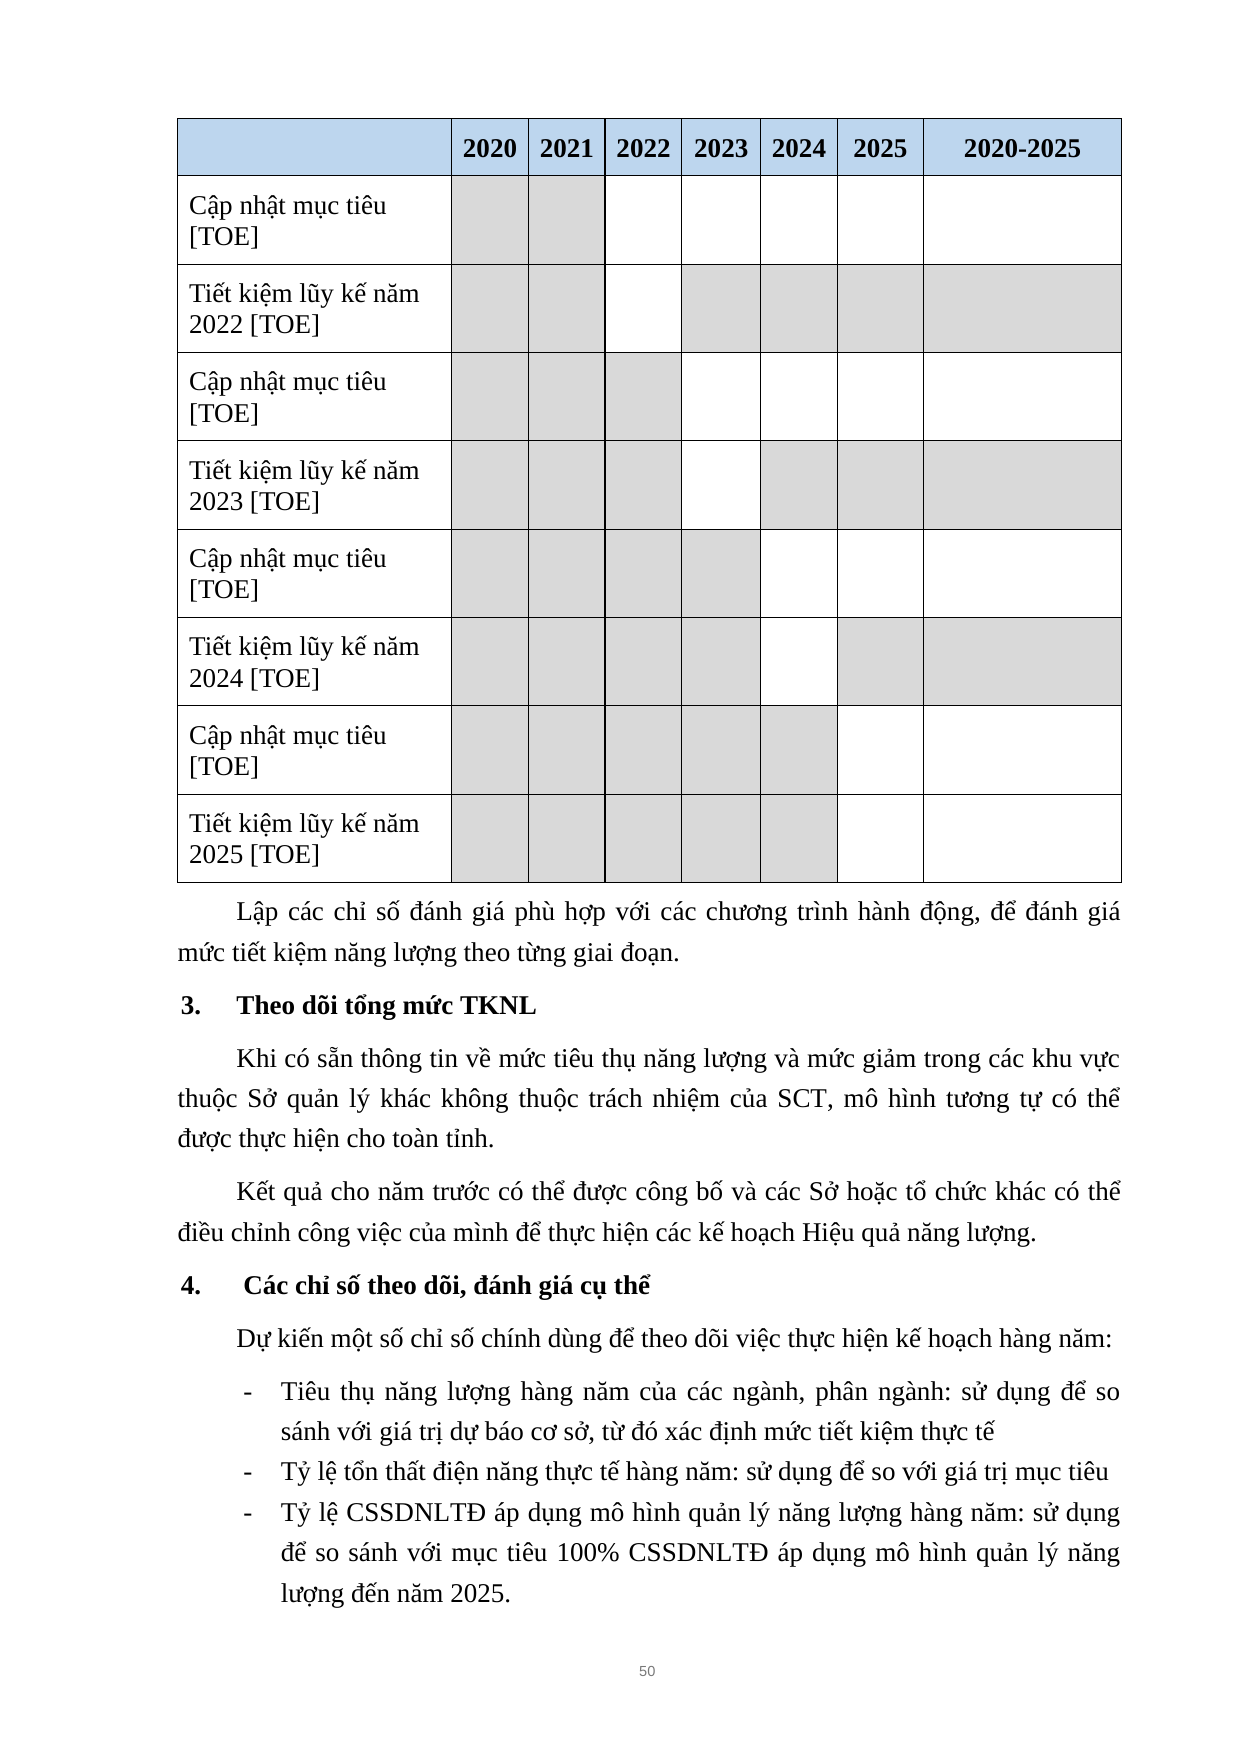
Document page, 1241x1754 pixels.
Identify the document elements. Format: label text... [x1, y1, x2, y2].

table_cell [682, 441, 760, 529]
list Tiêu thụ năng lượng hàng năm của các ngành, phân ngành: sử dụng để so sánh với giá trị dự báo cơ sở, từ đó xác định mức tiết kiệm thực tế [243, 1375, 1122, 1446]
table_cell [838, 530, 923, 617]
table_cell [761, 706, 837, 794]
table_cell [529, 353, 604, 440]
table_header 2024 [761, 119, 837, 175]
table_cell Cập nhật mục tiêu [TOE] [178, 353, 451, 440]
table_cell [529, 618, 604, 705]
table_cell [452, 795, 528, 882]
table_cell [606, 530, 681, 617]
table_cell [761, 618, 837, 705]
table_header 2020 [452, 119, 528, 175]
table_cell Tiết kiệm lũy kế năm 2023 [TOE] [178, 441, 451, 529]
table_cell [838, 353, 923, 440]
table_cell [682, 706, 760, 794]
table_cell [761, 795, 837, 882]
table_cell [529, 706, 604, 794]
table_cell [529, 441, 604, 529]
table_cell [924, 353, 1121, 440]
table_cell [606, 618, 681, 705]
table_cell [838, 618, 923, 705]
table_cell [761, 265, 837, 352]
table_cell [452, 530, 528, 617]
table_cell [529, 176, 604, 264]
table_cell Tiết kiệm lũy kế năm 2025 [TOE] [178, 795, 451, 882]
table_header 2020-2025 [924, 119, 1121, 175]
text Lập các chỉ số đánh giá phù hợp với các chương trình hành động, để đánh giá mức tiết kiệm năng lượng theo từng giai đoạn. [177, 896, 1122, 967]
table_cell [606, 353, 681, 440]
table_cell [452, 706, 528, 794]
table_cell [606, 795, 681, 882]
table_cell [924, 176, 1121, 264]
table_header 2022 [606, 119, 681, 175]
table_cell [606, 441, 681, 529]
table_cell [606, 265, 681, 352]
table_cell [838, 176, 923, 264]
list Tỷ lệ tổn thất điện năng thực tế hàng năm: sử dụng để so với giá trị mục tiêu [243, 1456, 1122, 1487]
table_cell [838, 265, 923, 352]
table_cell [529, 265, 604, 352]
table_cell [606, 176, 681, 264]
table_cell Tiết kiệm lũy kế năm 2024 [TOE] [178, 618, 451, 705]
table_cell [452, 441, 528, 529]
table_cell [924, 795, 1121, 882]
text Kết quả cho năm trước có thể được công bố và các Sở hoặc tổ chức khác có thể điều chỉnh công việc của mình để thực hiện các kế hoạch Hiệu quả năng lượng. [177, 1176, 1122, 1247]
table_cell Cập nhật mục tiêu [TOE] [178, 706, 451, 794]
text Dự kiến một số chỉ số chính dùng để theo dõi việc thực hiện kế hoạch hàng năm: [177, 1322, 1122, 1353]
table_cell [606, 706, 681, 794]
table_header 2025 [838, 119, 923, 175]
table_cell [682, 618, 760, 705]
table_cell [682, 265, 760, 352]
table_cell [924, 618, 1121, 705]
table_cell [682, 176, 760, 264]
subtitle Các chỉ số theo dõi, đánh giá cụ thể [181, 1269, 1122, 1300]
table_cell [761, 176, 837, 264]
table_cell [924, 441, 1121, 529]
list Tỷ lệ CSSDNLTĐ áp dụng mô hình quản lý năng lượng hàng năm: sử dụng để so sánh với mục tiêu 100% CSSDNLTĐ áp dụng mô hình quản lý năng lượng đến năm 2025. [243, 1496, 1122, 1608]
table_cell [924, 706, 1121, 794]
table_cell [682, 795, 760, 882]
table_cell [761, 530, 837, 617]
text Khi có sẵn thông tin về mức tiêu thụ năng lượng và mức giảm trong các khu vực thuộc Sở quản lý khác không thuộc trách nhiệm của SCT, mô hình tương tự có thể được thực hiện cho toàn tỉnh. [177, 1042, 1122, 1154]
table_cell [682, 530, 760, 617]
table_cell [452, 618, 528, 705]
table_cell [924, 530, 1121, 617]
table_cell [452, 353, 528, 440]
subtitle Theo dõi tổng mức TKNL [181, 989, 1122, 1020]
table_cell Cập nhật mục tiêu [TOE] [178, 176, 451, 264]
table_cell [761, 441, 837, 529]
table_cell Cập nhật mục tiêu [TOE] [178, 530, 451, 617]
table_cell [838, 441, 923, 529]
table_cell Tiết kiệm lũy kế năm 2022 [TOE] [178, 265, 451, 352]
table_cell [924, 265, 1121, 352]
table_cell [452, 265, 528, 352]
table_cell [838, 795, 923, 882]
table_cell [682, 353, 760, 440]
table_cell [529, 795, 604, 882]
table_header 2023 [682, 119, 760, 175]
table_header 2021 [529, 119, 604, 175]
table_cell [761, 353, 837, 440]
table_cell [529, 530, 604, 617]
table_cell [452, 176, 528, 264]
table_header [178, 119, 451, 175]
table_cell [838, 706, 923, 794]
